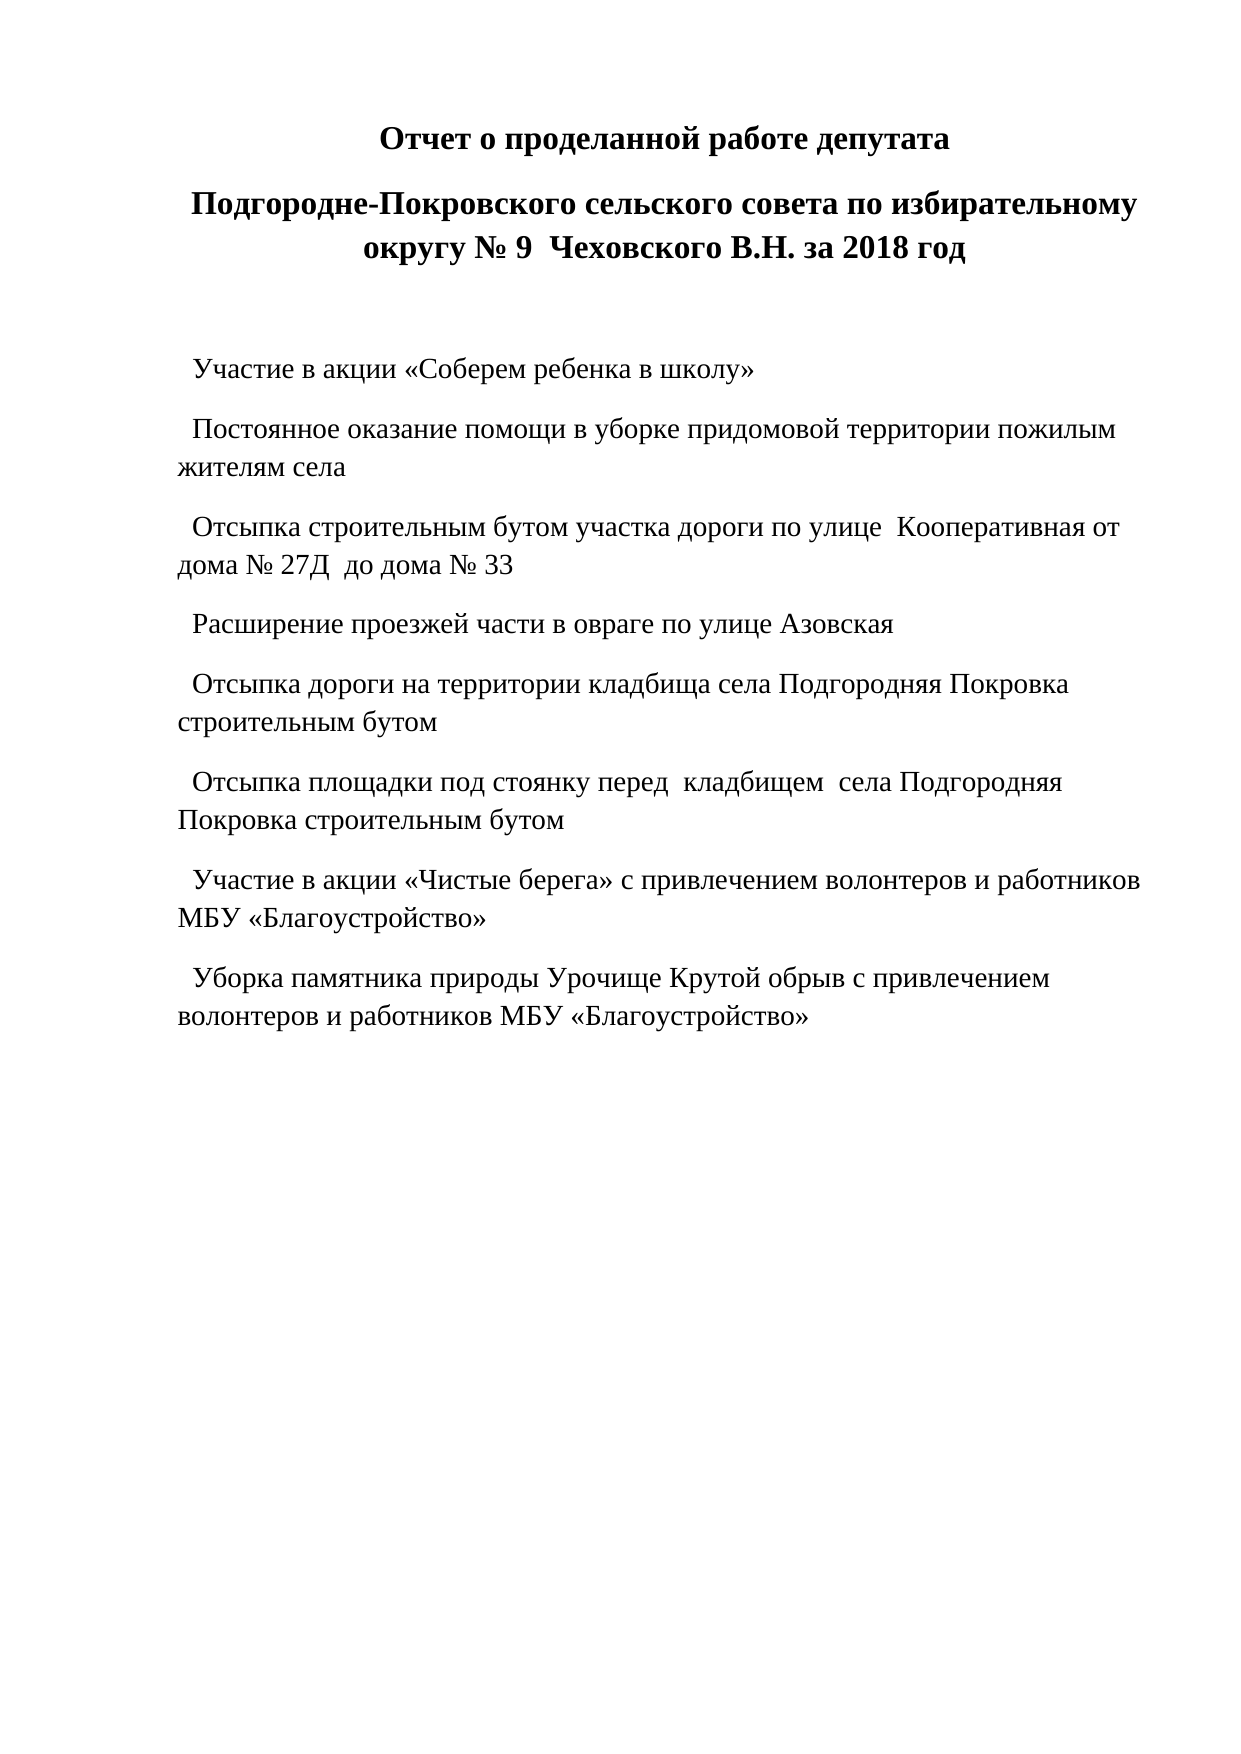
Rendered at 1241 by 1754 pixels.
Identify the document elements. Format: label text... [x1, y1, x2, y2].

text Отсыпка дороги на территории кладбища села Подгородняя Покровка строительным бутом [177, 666, 1152, 738]
text Расширение проезжей части в овраге по улице Азовская [177, 607, 1152, 640]
text Участие в акции «Соберем ребенка в школу» [177, 351, 1152, 385]
text Отчет о проделанной работе депутата [177, 118, 1152, 156]
text Отсыпка площадки под стоянку перед кладбищем села Подгородняя Покровка строительным бутом [177, 764, 1152, 836]
text Отсыпка строительным бутом участка дороги по улице Кооперативная от дома № 27Д до дома № 33 [177, 509, 1152, 581]
text Подгородне-Покровского сельского совета по избирательному округу № 9 Чеховского В.Н. за 2018 год [177, 183, 1152, 265]
text Уборка памятника природы Урочище Крутой обрыв с привлечением волонтеров и работников МБУ «Благоустройство» [177, 960, 1152, 1032]
text Постоянное оказание помощи в уборке придомовой территории пожилым жителям села [177, 411, 1152, 483]
text Участие в акции «Чистые берега» с привлечением волонтеров и работников МБУ «Благоустройство» [177, 862, 1152, 934]
